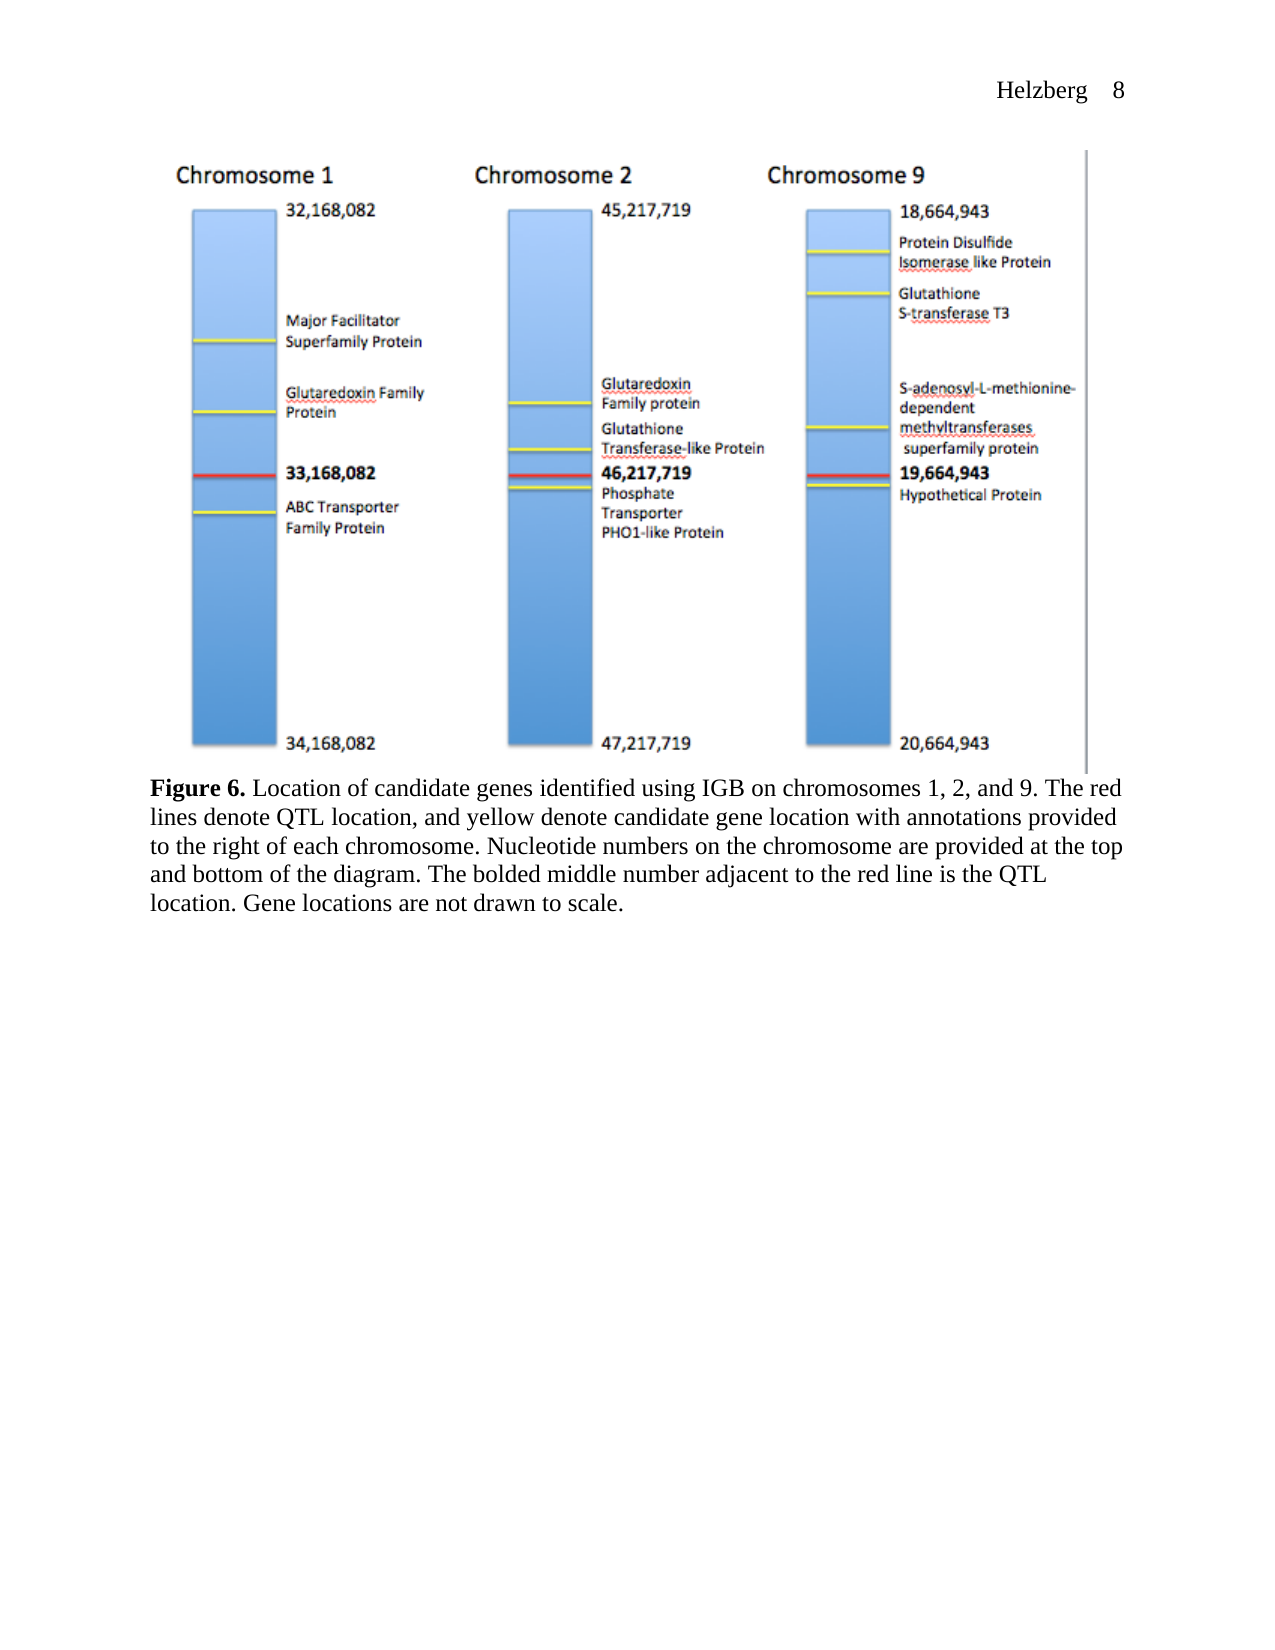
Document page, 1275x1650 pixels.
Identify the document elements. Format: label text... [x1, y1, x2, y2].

text Figure 6. Location of candidate genes identified using IGB on chromosomes 1, 2, and 9. The red lines denote QTL location, and yellow denote candidate gene location with annotations provided to the right of each chromosome. Nucleotide numbers on the chromosome are provided at the top and bottom of the diagram. The bolded middle number adjacent to the red line is the QTL location. Gene locations are not drawn to scale. [150, 773, 1125, 917]
picture [150, 150, 1088, 774]
